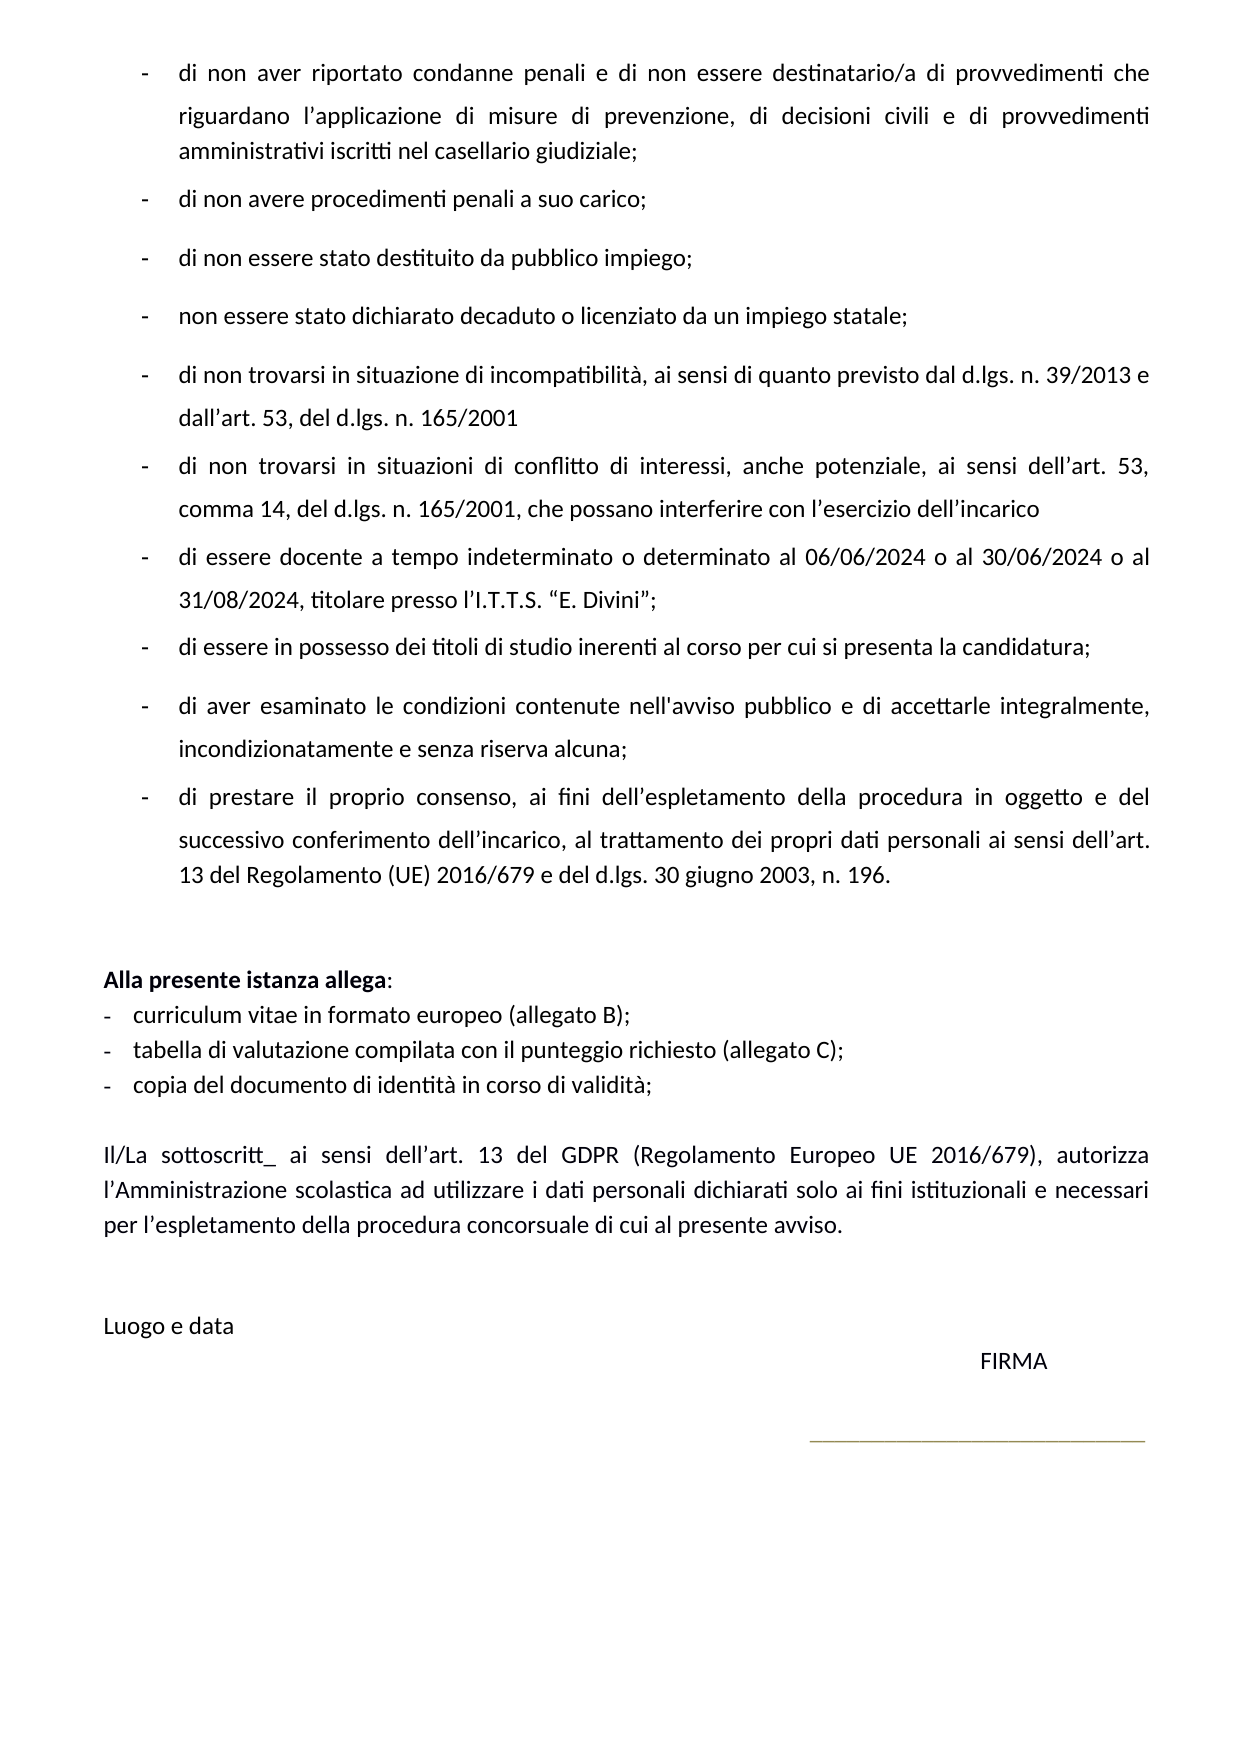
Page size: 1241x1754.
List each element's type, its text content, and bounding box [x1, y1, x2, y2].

text ___________________________ [324, 1415, 1152, 1446]
list non essere stato dichiarato decaduto o licenziato da un impiego statale; [141, 288, 1152, 339]
list di non aver riportato condanne penali e di non essere destinatario/a di provvedimenti che riguardano l’applicazione di misure di prevenzione, di decisioni civili e di provvedimenti amministrativi iscritti nel casellario giudiziale; [141, 44, 1152, 166]
text Luogo e data [103, 1310, 1152, 1341]
list di essere in possesso dei titoli di studio inerenti al corso per cui si presenta la candidatura; [141, 619, 1152, 670]
list di essere docente a tempo indeterminato o determinato al 06/06/2024 o al 30/06/2024 o al 31/08/2024, titolare presso l’I.T.T.S. “E. Divini”; [141, 528, 1152, 614]
list di aver esaminato le condizioni contenute nell'avviso pubblico e di accettarle integralmente, incondizionatamente e senza riserva alcuna; [141, 678, 1152, 764]
list di non trovarsi in situazioni di conflitto di interessi, anche potenziale, ai sensi dell’art. 53, comma 14, del d.lgs. n. 165/2001, che possano interferire con l’esercizio dell’incarico [141, 437, 1152, 524]
text Il/La sottoscritt_ ai sensi dell’art. 13 del GDPR (Regolamento Europeo UE 2016/679), autorizza l’Amministrazione scolastica ad utilizzare i dati personali dichiarati solo ai fini istituzionali e necessari per l’espletamento della procedura concorsuale di cui al presente avviso. [103, 1139, 1152, 1240]
list tabella di valutazione compilata con il punteggio richiesto (allegato C); [103, 1034, 1152, 1065]
list curriculum vitae in formato europeo (allegato B); [103, 999, 1152, 1030]
list copia del documento di identità in corso di validità; [103, 1069, 1152, 1100]
list di prestare il proprio consenso, ai fini dell’espletamento della procedura in oggetto e del successivo conferimento dell’incarico, al trattamento dei propri dati personali ai sensi dell’art. 13 del Regolamento (UE) 2016/679 e del d.lgs. 30 giugno 2003, n. 196. [141, 768, 1152, 890]
list di non essere stato destituito da pubblico impiego; [141, 229, 1152, 280]
text FIRMA [103, 1345, 1152, 1376]
text Alla presente istanza allega: [103, 964, 1152, 995]
list di non avere procedimenti penali a suo carico; [141, 170, 1152, 221]
list di non trovarsi in situazione di incompatibilità, ai sensi di quanto previsto dal d.lgs. n. 39/2013 e dall’art. 53, del d.lgs. n. 165/2001 [141, 347, 1152, 433]
